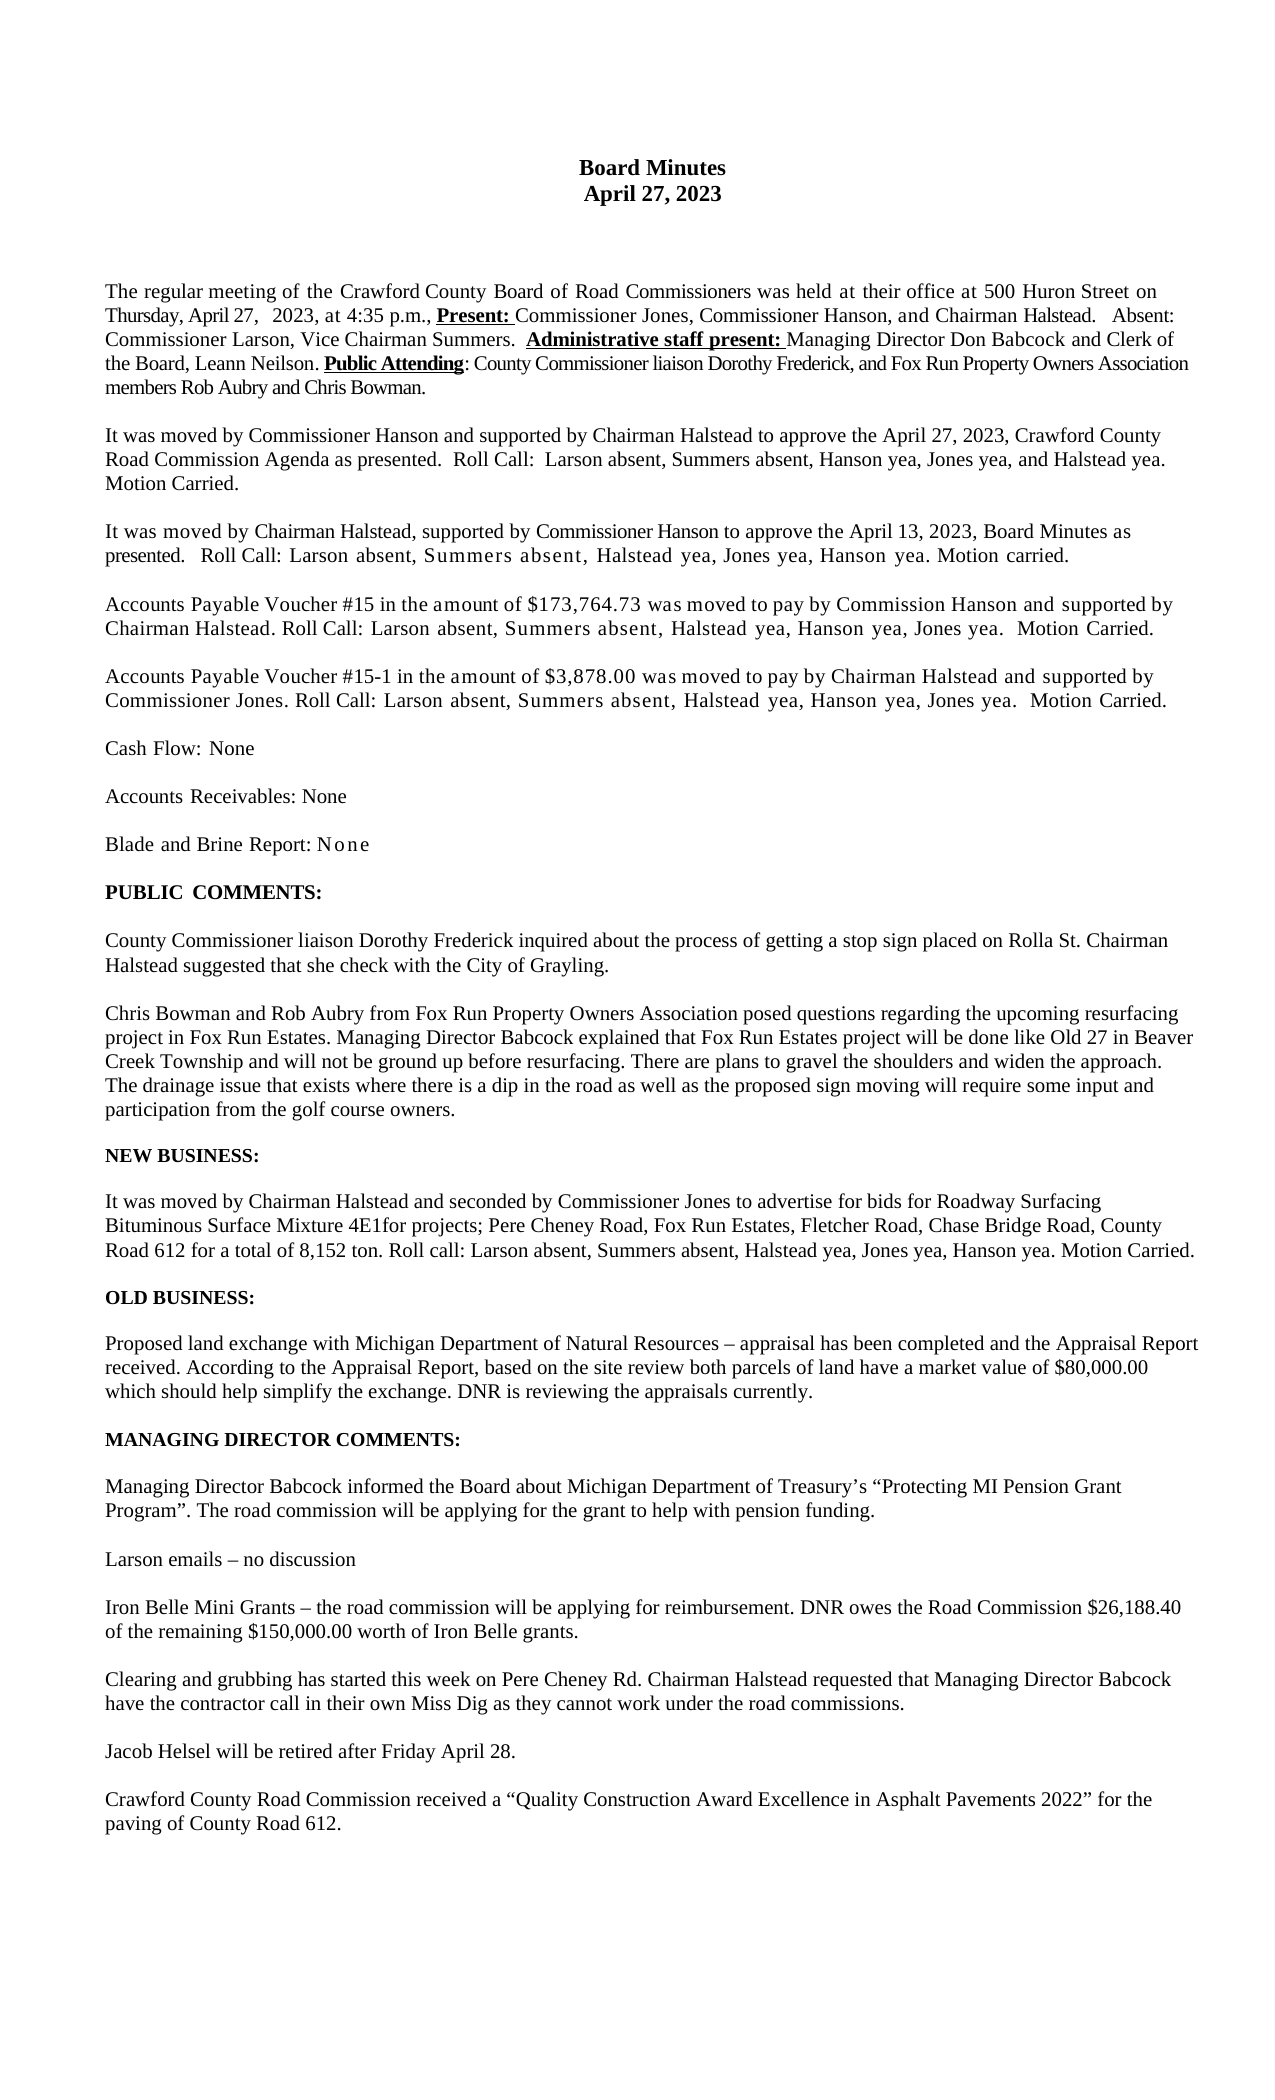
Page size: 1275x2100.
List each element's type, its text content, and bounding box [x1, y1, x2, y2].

text PUBLIC COMMENTS: [105, 880, 1200, 904]
text Blade and Brine Report: None [105, 832, 1200, 856]
text Cash Flow: None [105, 736, 1200, 760]
text Board Minutes [105, 154, 1200, 180]
text Chris Bowman and Rob Aubry from Fox Run Property Owners Association posed questions regarding the upcoming resurfacing project in Fox Run Estates. Managing Director Babcock explained that Fox Run Estates project will be done like Old 27 in Beaver Creek Township and will not be ground up before resurfacing. There are plans to gravel the shoulders and widen the approach. The drainage issue that exists where there is a dip in the road as well as the proposed sign moving will require some input and participation from the golf course owners. [105, 1001, 1200, 1121]
text Accounts Receivables: None [105, 784, 1200, 808]
text Larson emails – no discussion [105, 1547, 1200, 1571]
text Iron Belle Mini Grants – the road commission will be applying for reimbursement. DNR owes the Road Commission $26,188.40 of the remaining $150,000.00 worth of Iron Belle grants. [105, 1595, 1200, 1643]
text Proposed land exchange with Michigan Department of Natural Resources – appraisal has been completed and the Appraisal Report received. According to the Appraisal Report, based on the site review both parcels of land have a market value of $80,000.00 which should help simplify the exchange. DNR is reviewing the appraisals currently. [105, 1331, 1200, 1403]
text Crawford County Road Commission received a “Quality Construction Award Excellence in Asphalt Pavements 2022” for the paving of County Road 612. [105, 1787, 1200, 1835]
text OLD BUSINESS: [105, 1286, 1200, 1308]
text County Commissioner liaison Dorothy Frederick inquired about the process of getting a stop sign placed on Rolla St. Chairman Halstead suggested that she check with the City of Grayling. [105, 928, 1200, 977]
text NEW BUSINESS: [105, 1144, 1200, 1167]
text It was moved by Chairman Halstead, supported by Commissioner Hanson to approve the April 13, 2023, Board Minutes as presented. Roll Call: Larson absent, Summers absent, Halstead yea, Jones yea, Hanson yea. Motion carried. [105, 519, 1200, 567]
text Jacob Helsel will be retired after Friday April 28. [105, 1739, 1200, 1763]
text It was moved by Commissioner Hanson and supported by Chairman Halstead to approve the April 27, 2023, Crawford County Road Commission Agenda as presented. Roll Call: Larson absent, Summers absent, Hanson yea, Jones yea, and Halstead yea. Motion Carried. [105, 423, 1200, 495]
text April 27, 2023 [105, 180, 1200, 207]
text Clearing and grubbing has started this week on Pere Cheney Rd. Chairman Halstead requested that Managing Director Babcock have the contractor call in their own Miss Dig as they cannot work under the road commissions. [105, 1667, 1200, 1715]
text The regular meeting of the Crawford County Board of Road Commissioners was held at their office at 500 Huron Street on Thursday, April 27, 2023, at 4:35 p.m., Present: Commissioner Jones, Commissioner Hanson, and Chairman Halstead. Absent: Commissioner Larson, Vice Chairman Summers. Administrative staff present: Managing Director Don Babcock and Clerk of the Board, Leann Neilson. Public Attending: County Commissioner liaison Dorothy Frederick, and Fox Run Property Owners Association members Rob Aubry and Chris Bowman. [105, 279, 1200, 399]
text MANAGING DIRECTOR COMMENTS: [105, 1427, 1200, 1450]
text Managing Director Babcock informed the Board about Michigan Department of Treasury’s “Protecting MI Pension Grant Program”. The road commission will be applying for the grant to help with pension funding. [105, 1474, 1200, 1522]
text Accounts Payable Voucher #15-1 in the amount of $3,878.00 was moved to pay by Chairman Halstead and supported by Commissioner Jones. Roll Call: Larson absent, Summers absent, Halstead yea, Hanson yea, Jones yea. Motion Carried. [105, 664, 1200, 712]
text Accounts Payable Voucher #15 in the amount of $173,764.73 was moved to pay by Commission Hanson and supported by Chairman Halstead. Roll Call: Larson absent, Summers absent, Halstead yea, Hanson yea, Jones yea. Motion Carried. [105, 592, 1200, 640]
text It was moved by Chairman Halstead and seconded by Commissioner Jones to advertise for bids for Roadway Surfacing Bituminous Surface Mixture 4E1for projects; Pere Cheney Road, Fox Run Estates, Fletcher Road, Chase Bridge Road, County Road 612 for a total of 8,152 ton. Roll call: Larson absent, Summers absent, Halstead yea, Jones yea, Hanson yea. Motion Carried. [105, 1189, 1200, 1262]
